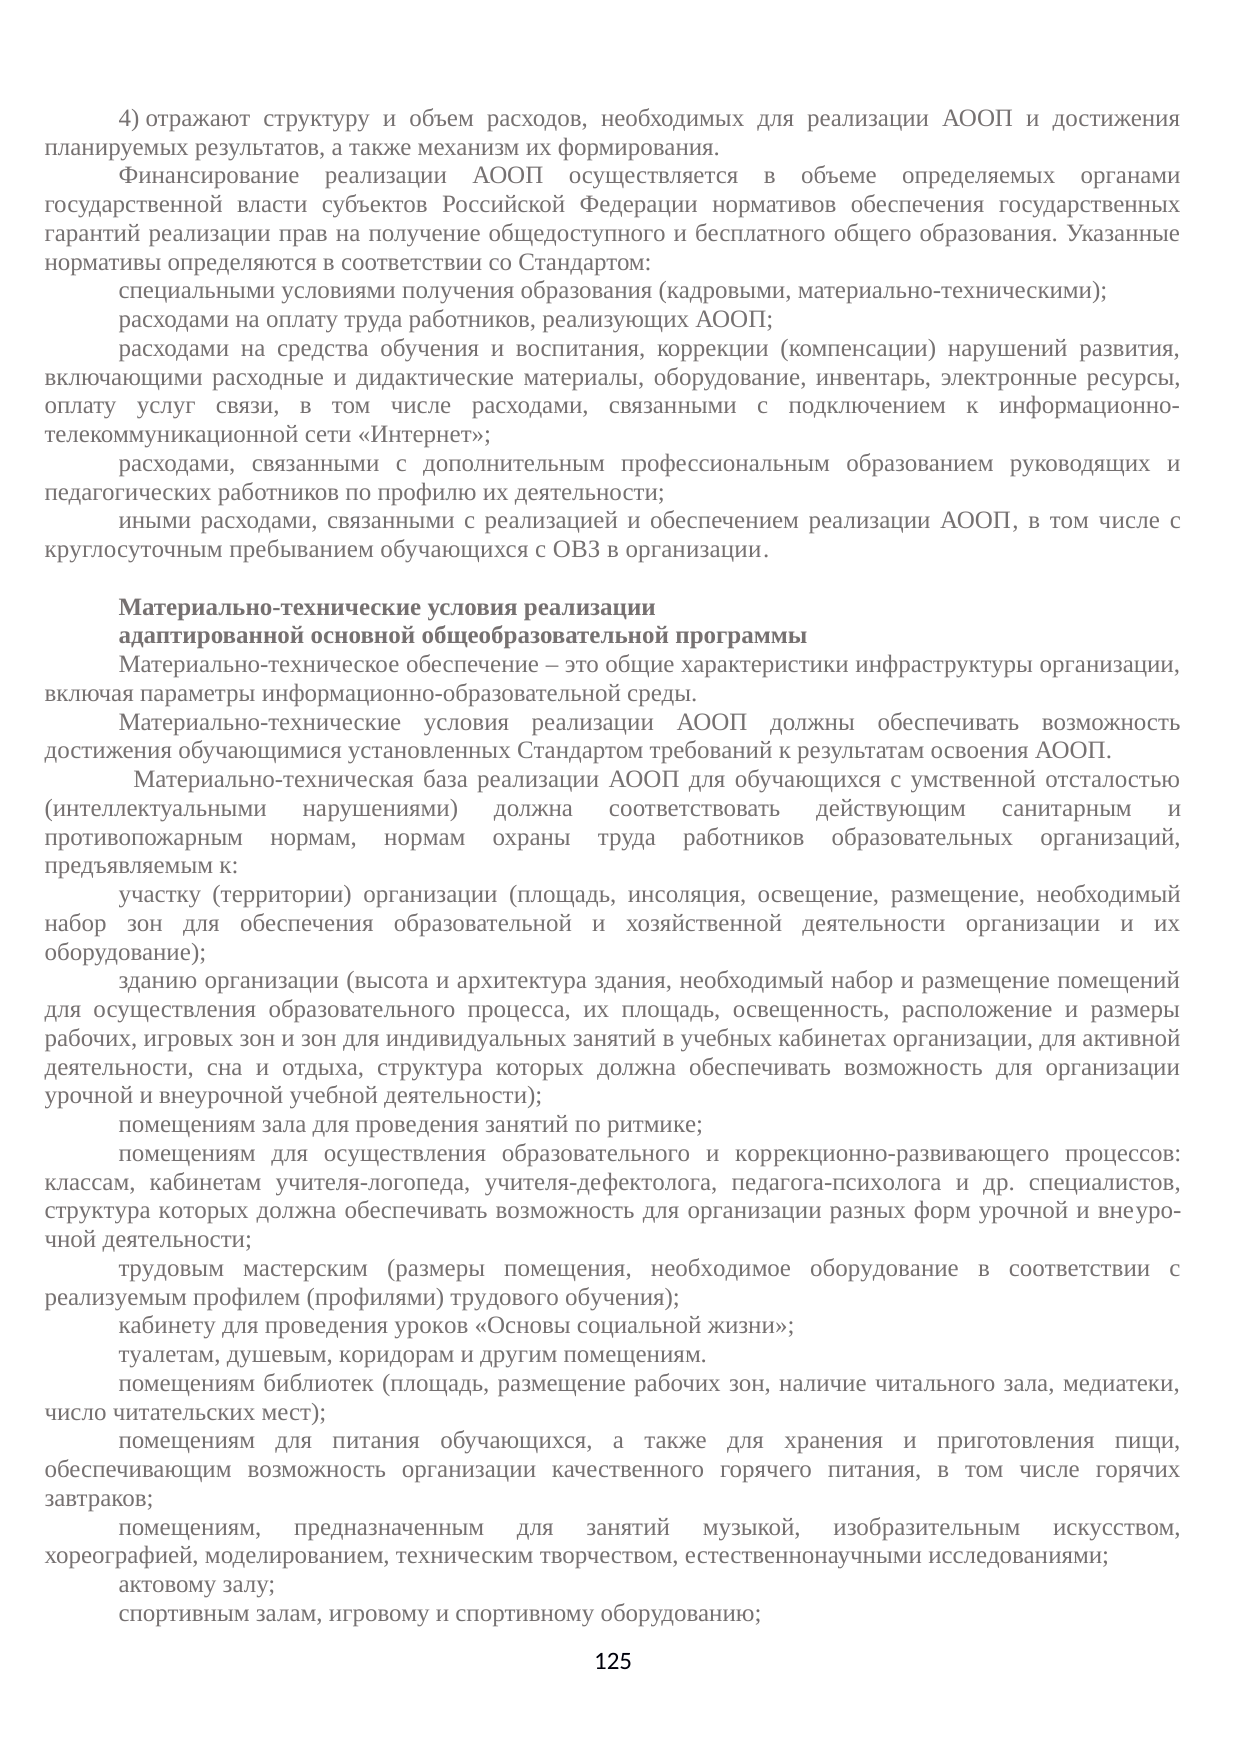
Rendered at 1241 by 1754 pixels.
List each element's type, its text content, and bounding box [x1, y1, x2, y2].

text расходами на средства обучения и воспитания, коррекции (компенсации) нарушений развития, включающими расходные и дидактические материалы, оборудование, инвентарь, электронные ресурсы, оплату услуг связи, в том числе расходами, связанными с подключением к информационно-телекоммуникационной сети «Интернет»; [44, 333, 1181, 448]
text расходами, связанными с дополнительным профессиональным образованием руководящих и педагогических работников по профилю их деятельности; [44, 448, 1181, 506]
text Материально-техническая база реализации АООП для обучающихся с умственной отсталостью (интеллектуальными нарушениями) должна соответствовать действующим санитарным и противопожарным нормам, нормам охраны труда работников образовательных организаций, предъявляемым к: [44, 764, 1181, 879]
text участку (территории) организации (площадь, инсоляция, освещение, размещение, необходимый набор зон для обеспечения образовательной и хозяйственной деятельности организации и их оборудование); [44, 879, 1181, 966]
text помещениям для питания обучающихся, а также для хранения и приготовления пищи, обеспечивающим возможность организации качественного горячего питания, в том числе горячих завтраков; [44, 1426, 1181, 1512]
text помещениям, предназначенным для занятий музыкой, изобразительным искусством, хореографией, моделированием, техническим творчеством, естественнонаучными исследованиями; [44, 1512, 1181, 1569]
text Финансирование реализации АООП осуществляется в объеме определяемых органами государственной власти субъектов Российской Федерации нормативов обеспечения государственных гарантий реализации прав на получение общедоступного и бесплатного общего образования. Указанные нормативы определяются в соответствии со Стандартом: [44, 161, 1181, 276]
text туалетам, душевым, коридорам и другим помещениям. [44, 1339, 1181, 1368]
text адаптированной основной общеобразовательной программы [44, 621, 1181, 649]
text Материально-техническое обеспечение – это общие характеристики инфраструктуры организации, включая параметры информационно-образовательной среды. [44, 649, 1181, 707]
text спортивным залам, игровому и спортивному оборудованию; [44, 1598, 1181, 1627]
text расходами на оплату труда работников, реализующих АООП; [44, 304, 1181, 333]
text помещениям библиотек (площадь, размещение рабочих зон, наличие читального зала, медиатеки, число читательских мест); [44, 1368, 1181, 1426]
text кабинету для проведения уроков «Основы социальной жизни»; [44, 1311, 1181, 1339]
text 4) отражают структуру и объем расходов, необходимых для реализации АООП и достижения планируемых результатов, а также механизм их формирования. [44, 103, 1181, 161]
text помещениям зала для проведения занятий по ритмике; [44, 1109, 1181, 1138]
text трудовым мастерским (размеры помещения, необходимое оборудование в соответствии с реализуемым профилем (профилями) трудового обучения); [44, 1253, 1181, 1311]
text специальными условиями получения образования (кадровыми, материально-техническими); [44, 276, 1181, 304]
text помещениям для осуществления образовательного и коррекционно-развивающего процессов: классам, кабинетам учителя-логопеда, учителя-дефектолога, педагога-психолога и др. специалистов, структура которых должна обеспечивать возможность для организации разных форм урочной и внеурочной деятельности; [44, 1138, 1181, 1253]
text зданию организации (высота и архитектура здания, необходимый набор и размещение помещений для осуществления образовательного процесса, их площадь, освещенность, расположение и размеры рабочих, игровых зон и зон для индивидуальных занятий в учебных кабинетах организации, для активной деятельности, сна и отдыха, структура которых должна обеспечивать возможность для организации урочной и внеурочной учебной деятельности); [44, 966, 1181, 1109]
text Материально-технические условия реализации АООП должны обеспечивать возможность достижения обучающимися установленных Стандартом требований к результатам освоения АООП. [44, 707, 1181, 764]
text актовому залу; [44, 1569, 1181, 1598]
text Материально-технические условия реализации [44, 592, 1181, 621]
text иными расходами, связанными с реализацией и обеспечением реализации АООП, в том числе с круглосуточным пребыванием обучающихся с ОВЗ в организации. [44, 506, 1181, 563]
